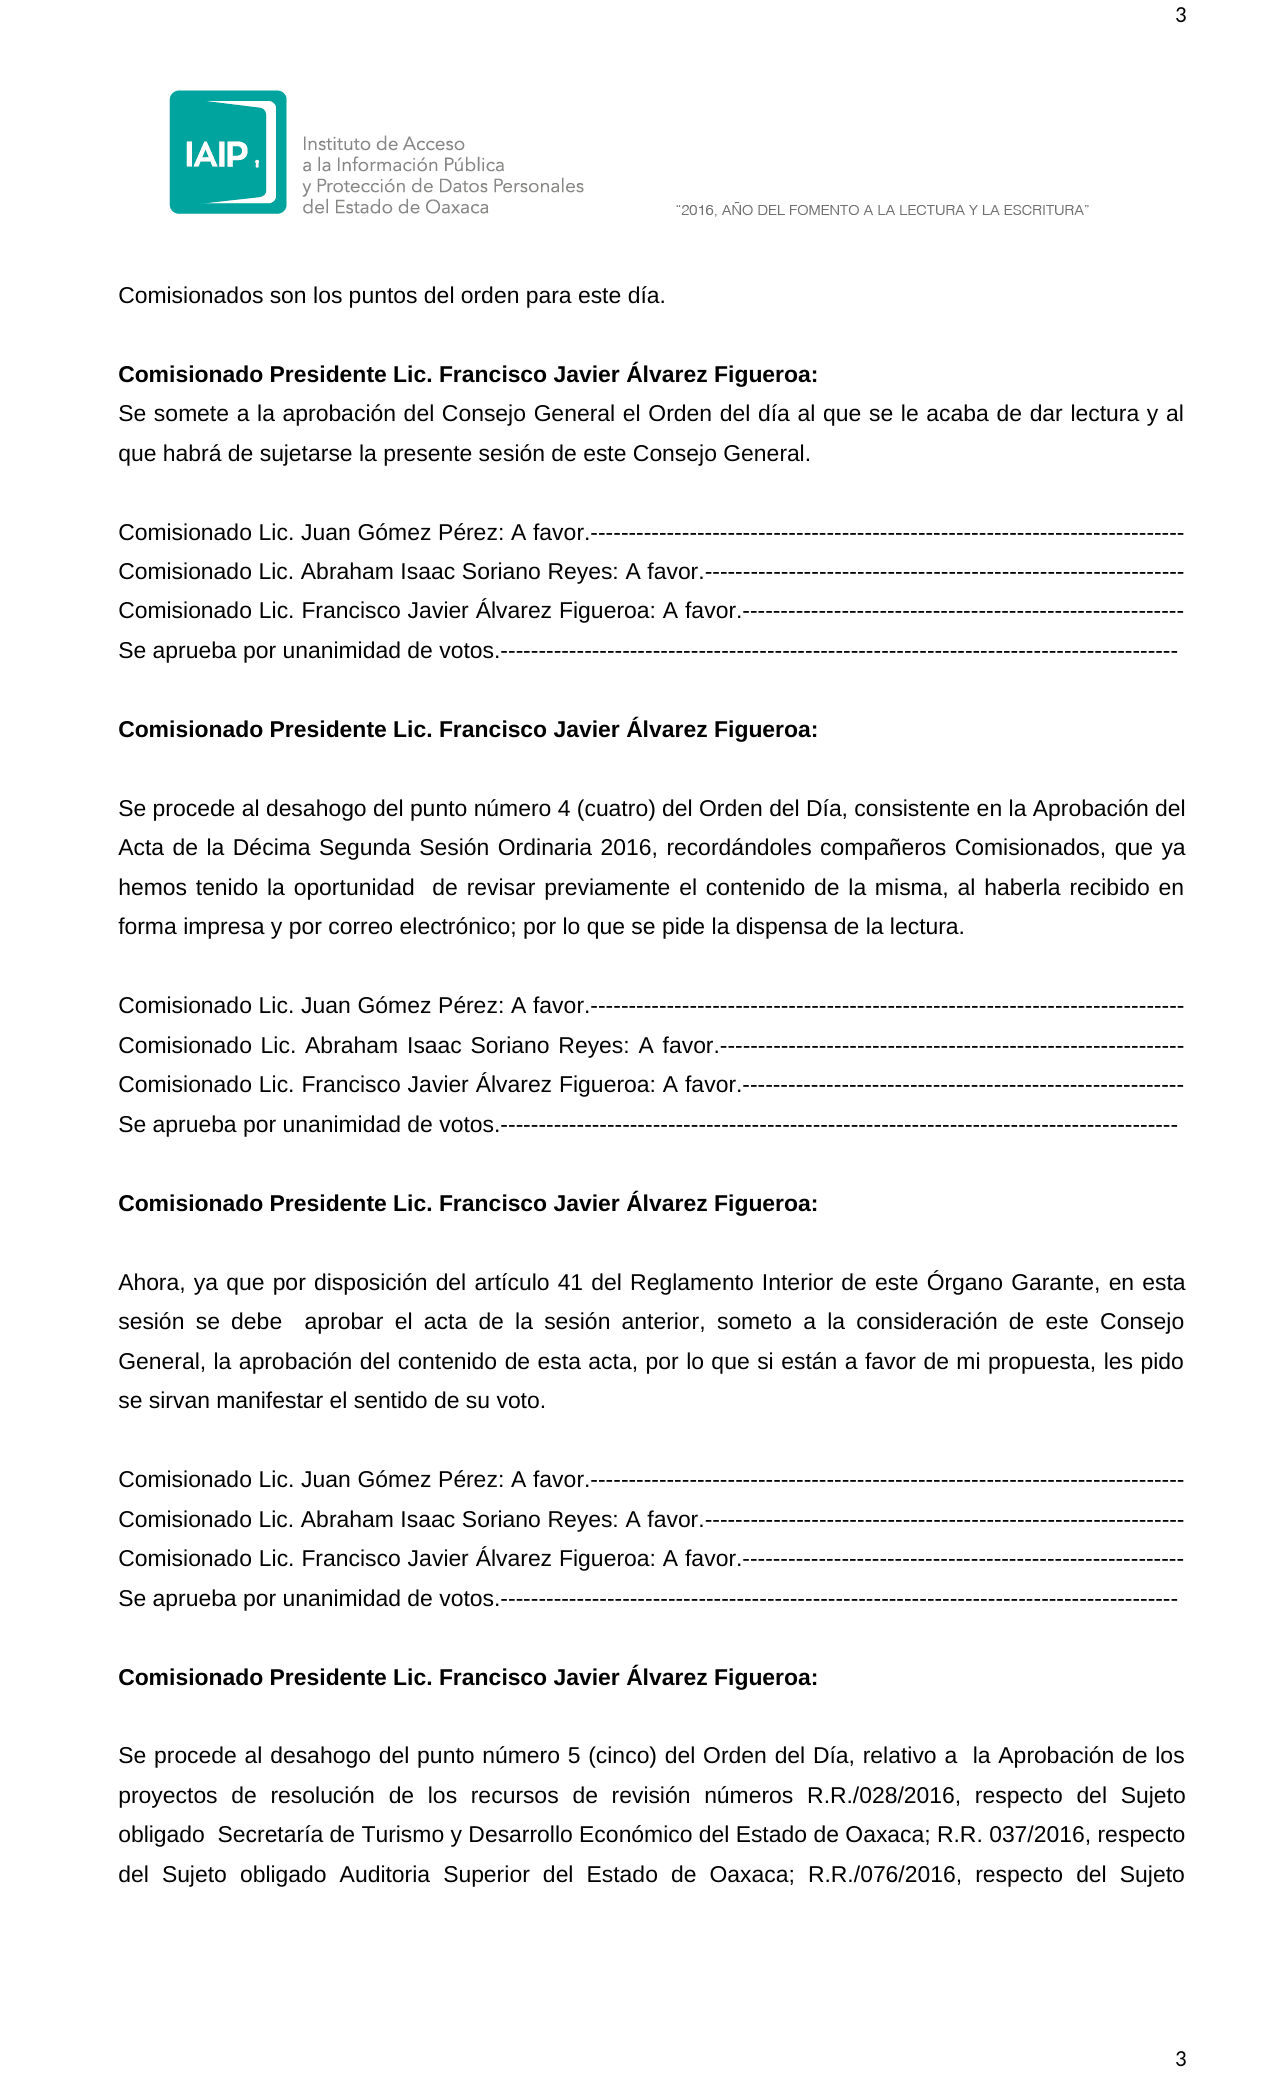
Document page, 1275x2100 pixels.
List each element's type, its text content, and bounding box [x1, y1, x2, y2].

text Comisionado Presidente Lic. Francisco Javier Álvarez Figueroa: [118, 361, 1186, 387]
text Ahora, ya que por disposición del artículo 41 del Reglamento Interior de este Órgano Garante, en esta sesión se debe aprobar el acta de la sesión anterior, someto a la consideración de este Consejo General, la aprobación del contenido de esta acta, por lo que si están a favor de mi propuesta, les pido se sirvan manifestar el sentido de su voto. [118, 1269, 1186, 1413]
text Se somete a la aprobación del Consejo General el Orden del día al que se le acaba de dar lectura y al que habrá de sujetarse la presente sesión de este Consejo General. [118, 400, 1186, 466]
picture [0, 31, 1265, 223]
text Comisionado Lic. Juan Gómez Pérez: A favor.------------------------------------------------------------------------------Comisionado Lic. Abraham Isaac Soriano Reyes: A favor.--------------------------------------------------------------- Comisionado Lic. Francisco Javier Álvarez Figueroa: A favor.---------------------------------------------------------- Se aprueba por unanimidad de votos.----------------------------------------------------------------------------------------- [118, 518, 1186, 663]
text Comisionado Presidente Lic. Francisco Javier Álvarez Figueroa: [118, 716, 1186, 742]
text Comisionado Presidente Lic. Francisco Javier Álvarez Figueroa: [118, 1663, 1186, 1690]
text Comisionado Lic. Juan Gómez Pérez: A favor.------------------------------------------------------------------------------ Comisionado Lic. Abraham Isaac Soriano Reyes: A favor.--------------------------------------------------------------- Comisionado Lic. Francisco Javier Álvarez Figueroa: A favor.---------------------------------------------------------- Se aprueba por unanimidad de votos.----------------------------------------------------------------------------------------- [118, 1466, 1186, 1611]
text Comisionado Presidente Lic. Francisco Javier Álvarez Figueroa: [118, 1190, 1186, 1216]
text Se procede al desahogo del punto número 4 (cuatro) del Orden del Día, consistente en la Aprobación del Acta de la Décima Segunda Sesión Ordinaria 2016, recordándoles compañeros Comisionados, que ya hemos tenido la oportunidad de revisar previamente el contenido de la misma, al haberla recibido en forma impresa y por correo electrónico; por lo que se pide la dispensa de la lectura. [118, 795, 1186, 940]
text Comisionado Lic. Juan Gómez Pérez: A favor.------------------------------------------------------------------------------ Comisionado Lic. Abraham Isaac Soriano Reyes: A favor.------------------------------------------------------------- Comisionado Lic. Francisco Javier Álvarez Figueroa: A favor.---------------------------------------------------------- Se aprueba por unanimidad de votos.----------------------------------------------------------------------------------------- [118, 992, 1186, 1137]
text Comisionados son los puntos del orden para este día. [118, 282, 1186, 308]
